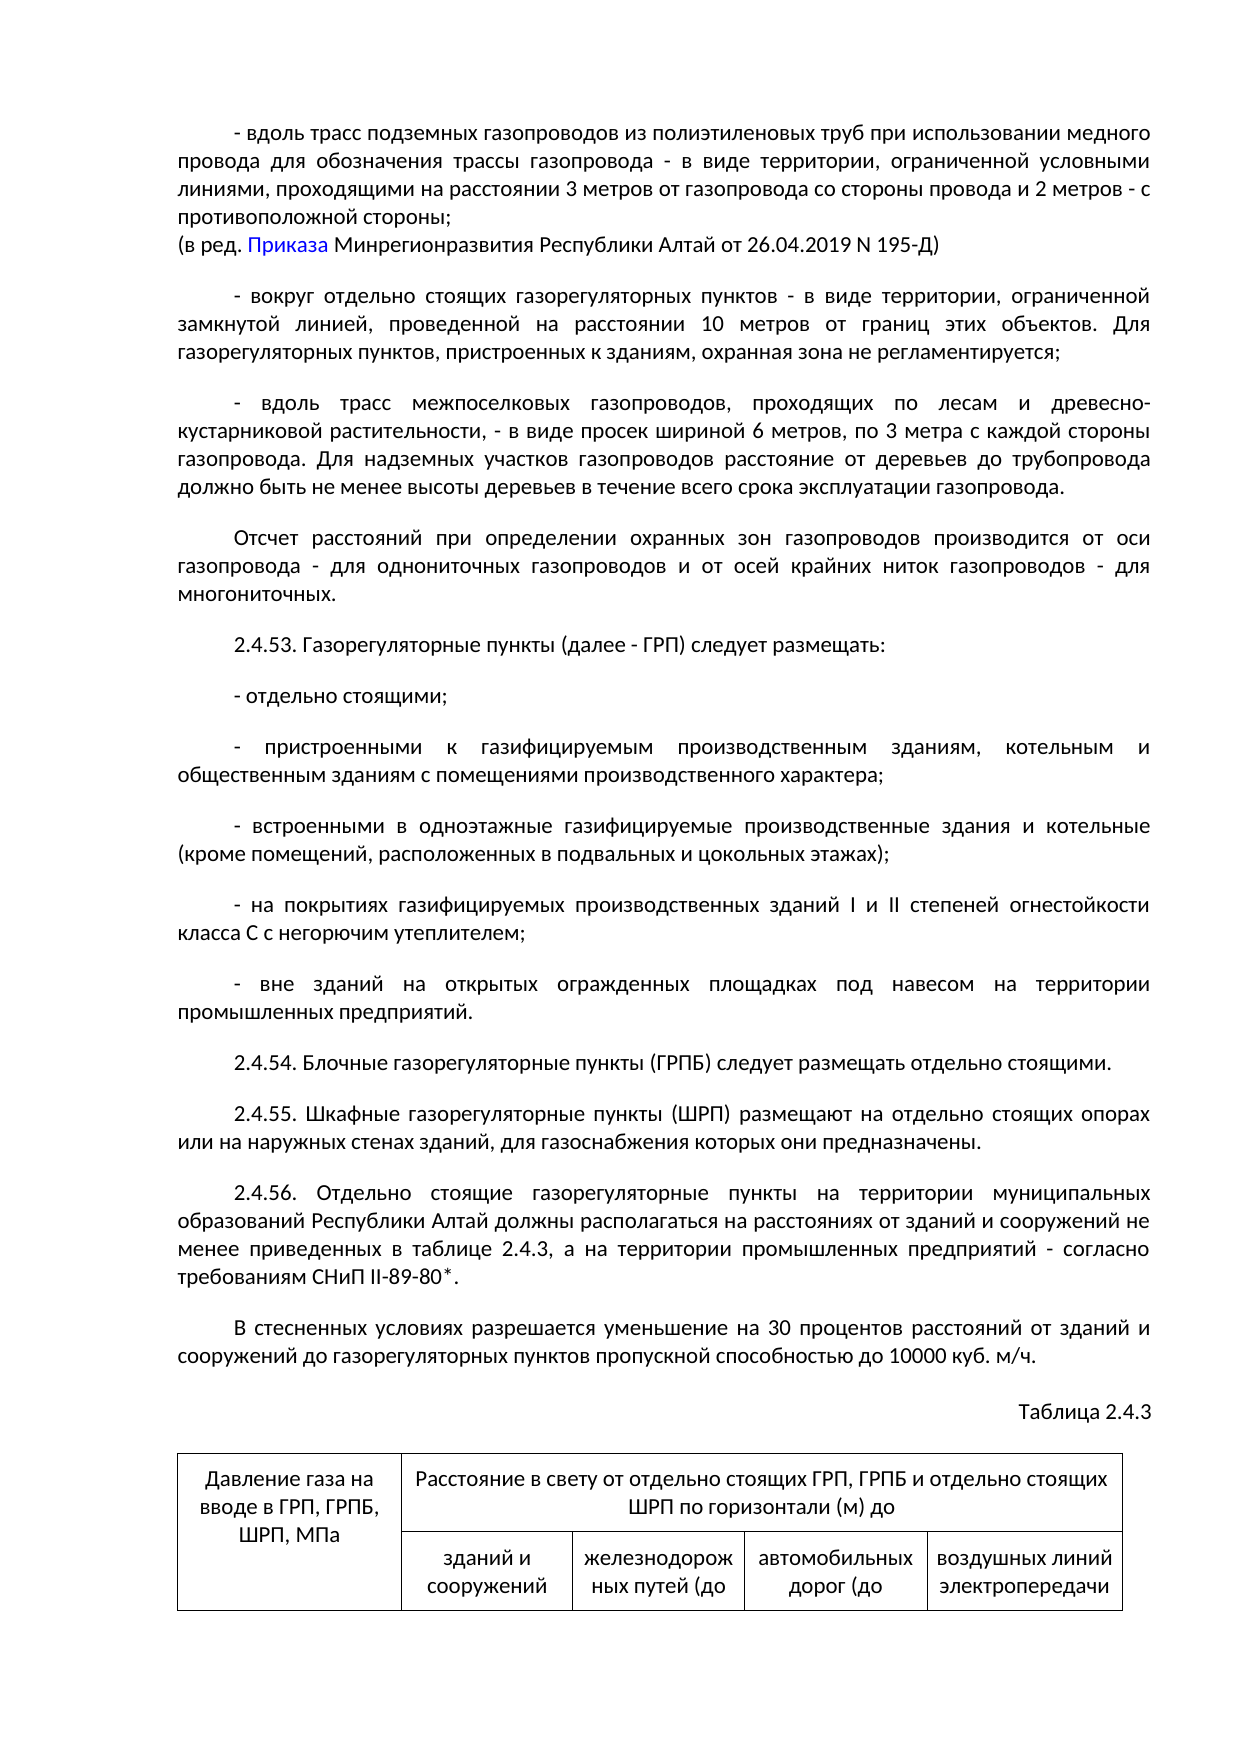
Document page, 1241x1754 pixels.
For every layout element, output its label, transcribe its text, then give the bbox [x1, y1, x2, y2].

text - вне зданий на открытых огражденных площадках под навесом на территории промышленных предприятий. [177, 969, 1152, 1025]
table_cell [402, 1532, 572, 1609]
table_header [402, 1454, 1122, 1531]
text - вдоль трасс подземных газопроводов из полиэтиленовых труб при использовании медного провода для обозначения трассы газопровода - в виде территории, ограниченной условными линиями, проходящими на расстоянии 3 метров от газопровода со стороны провода и 2 метров - с противоположной стороны; [177, 118, 1152, 230]
text 2.4.54. Блочные газорегуляторные пункты (ГРПБ) следует размещать отдельно стоящими. [177, 1048, 1152, 1076]
text Таблица 2.4.3 [177, 1397, 1152, 1425]
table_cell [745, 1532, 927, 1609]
text 2.4.53. Газорегуляторные пункты (далее - ГРП) следует размещать: [177, 630, 1152, 658]
text 2.4.56. Отдельно стоящие газорегуляторные пункты на территории муниципальных образований Республики Алтай должны располагаться на расстояниях от зданий и сооружений не менее приведенных в таблице 2.4.3, а на территории промышленных предприятий - согласно требованиям СНиП II-89-80*. [177, 1178, 1152, 1290]
text - отдельно стоящими; [177, 681, 1152, 709]
text (в ред. Приказа Минрегионразвития Республики Алтай от 26.04.2019 N 195-Д) [177, 230, 1152, 258]
text - на покрытиях газифицируемых производственных зданий I и II степеней огнестойкости класса C с негорючим утеплителем; [177, 890, 1152, 946]
text - вокруг отдельно стоящих газорегуляторных пунктов - в виде территории, ограниченной замкнутой линией, проведенной на расстоянии 10 метров от границ этих объектов. Для газорегуляторных пунктов, пристроенных к зданиям, охранная зона не регламентируется; [177, 281, 1152, 365]
text Отсчет расстояний при определении охранных зон газопроводов производится от оси газопровода - для однониточных газопроводов и от осей крайних ниток газопроводов - для многониточных. [177, 523, 1152, 607]
text 2.4.55. Шкафные газорегуляторные пункты (ШРП) размещают на отдельно стоящих опорах или на наружных стенах зданий, для газоснабжения которых они предназначены. [177, 1099, 1152, 1155]
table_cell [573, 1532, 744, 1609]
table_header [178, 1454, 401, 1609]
text - встроенными в одноэтажные газифицируемые производственные здания и котельные (кроме помещений, расположенных в подвальных и цокольных этажах); [177, 811, 1152, 867]
text - вдоль трасс межпоселковых газопроводов, проходящих по лесам и древесно-кустарниковой растительности, - в виде просек шириной 6 метров, по 3 метра с каждой стороны газопровода. Для надземных участков газопроводов расстояние от деревьев до трубопровода должно быть не менее высоты деревьев в течение всего срока эксплуатации газопровода. [177, 388, 1152, 500]
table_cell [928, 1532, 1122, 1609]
text В стесненных условиях разрешается уменьшение на 30 процентов расстояний от зданий и сооружений до газорегуляторных пунктов пропускной способностью до 10000 куб. м/ч. [177, 1313, 1152, 1369]
text - пристроенными к газифицируемым производственным зданиям, котельным и общественным зданиям с помещениями производственного характера; [177, 732, 1152, 788]
